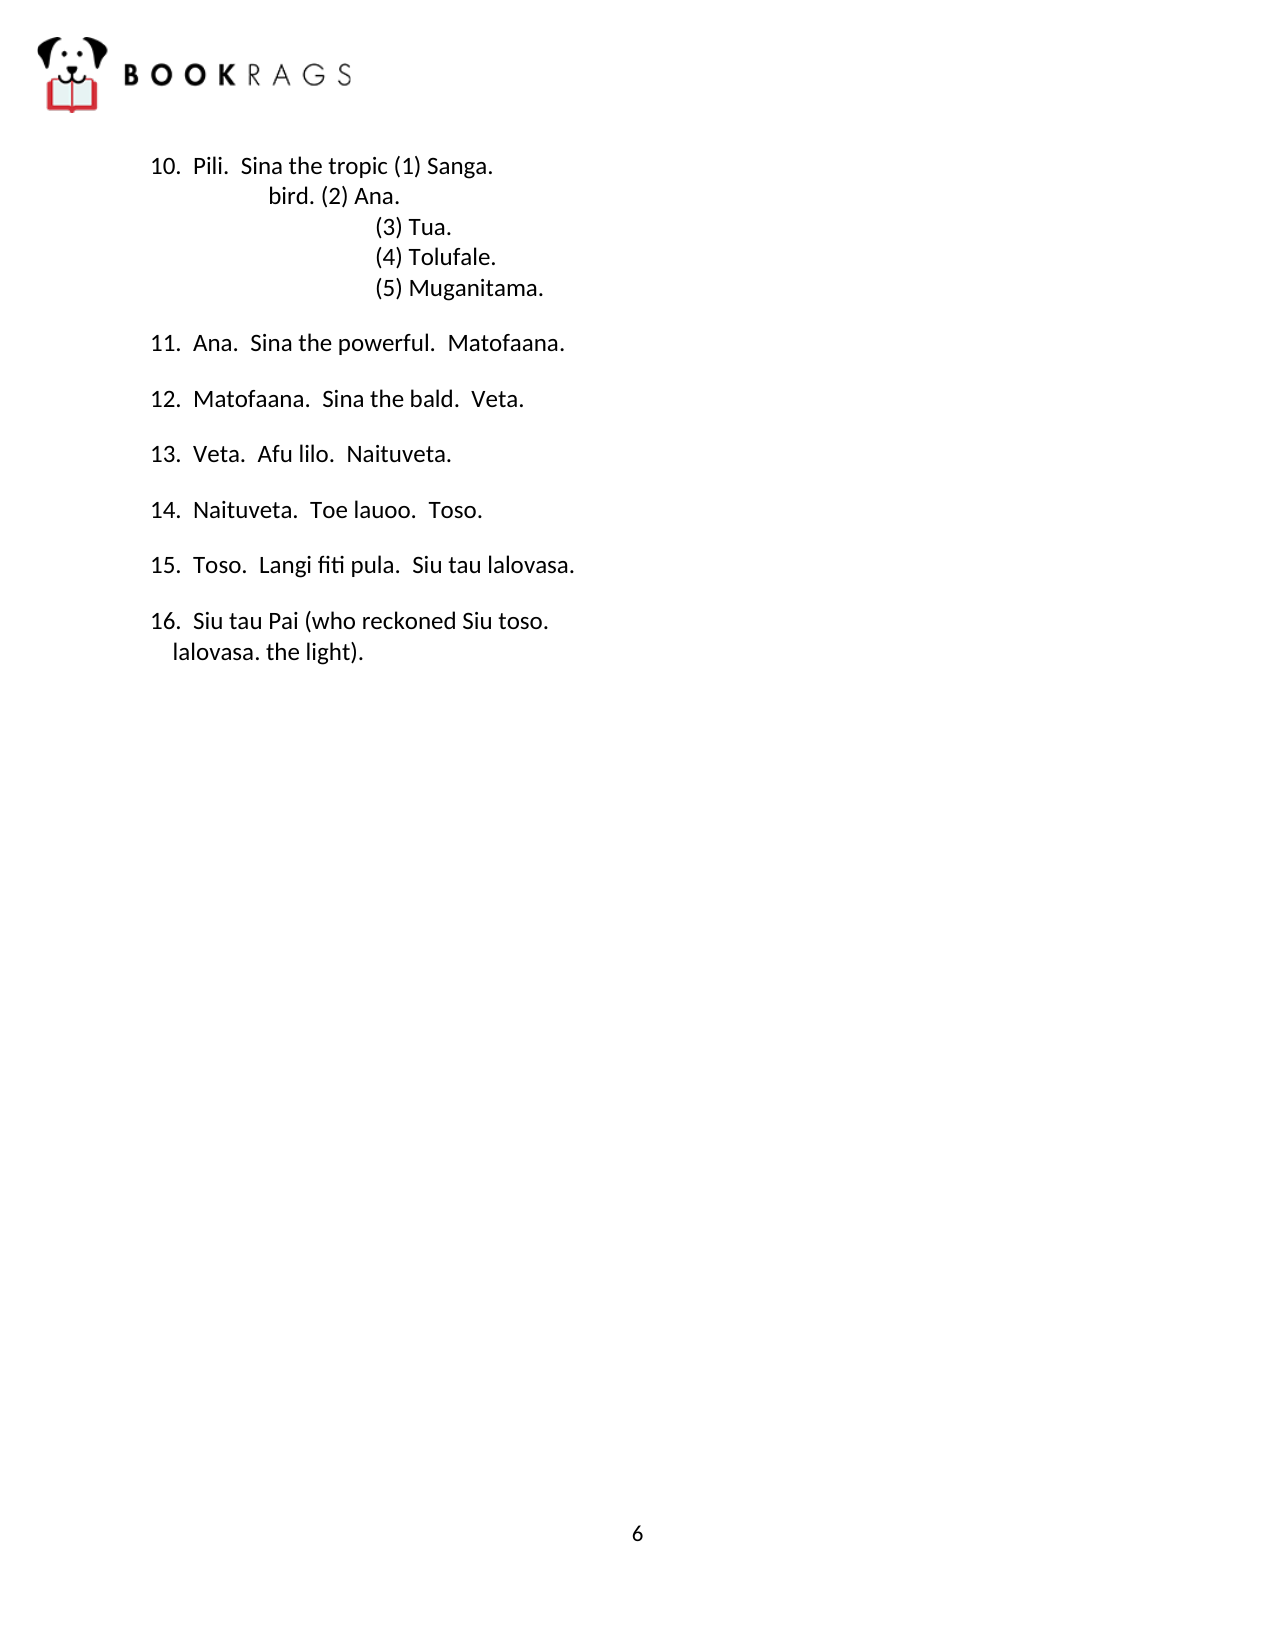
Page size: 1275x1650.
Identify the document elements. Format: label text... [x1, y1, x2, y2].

text 13. Veta. Afu lilo. Naituveta. [150, 439, 1125, 469]
text 12. Matofaana. Sina the bald. Veta. [150, 383, 1125, 414]
text 10. Pili. Sina the tropic (1) Sanga. bird. (2) Ana. (3) Tua. (4) Tolufale. (5) Muganitama. [150, 150, 1125, 303]
text 14. Naituveta. Toe lauoo. Toso. [150, 494, 1125, 525]
text 15. Toso. Langi fiti pula. Siu tau lalovasa. [150, 550, 1125, 580]
picture [37, 37, 351, 113]
text 11. Ana. Sina the powerful. Matofaana. [150, 328, 1125, 358]
text 16. Siu tau Pai (who reckoned Siu toso. lalovasa. the light). [150, 605, 1125, 666]
